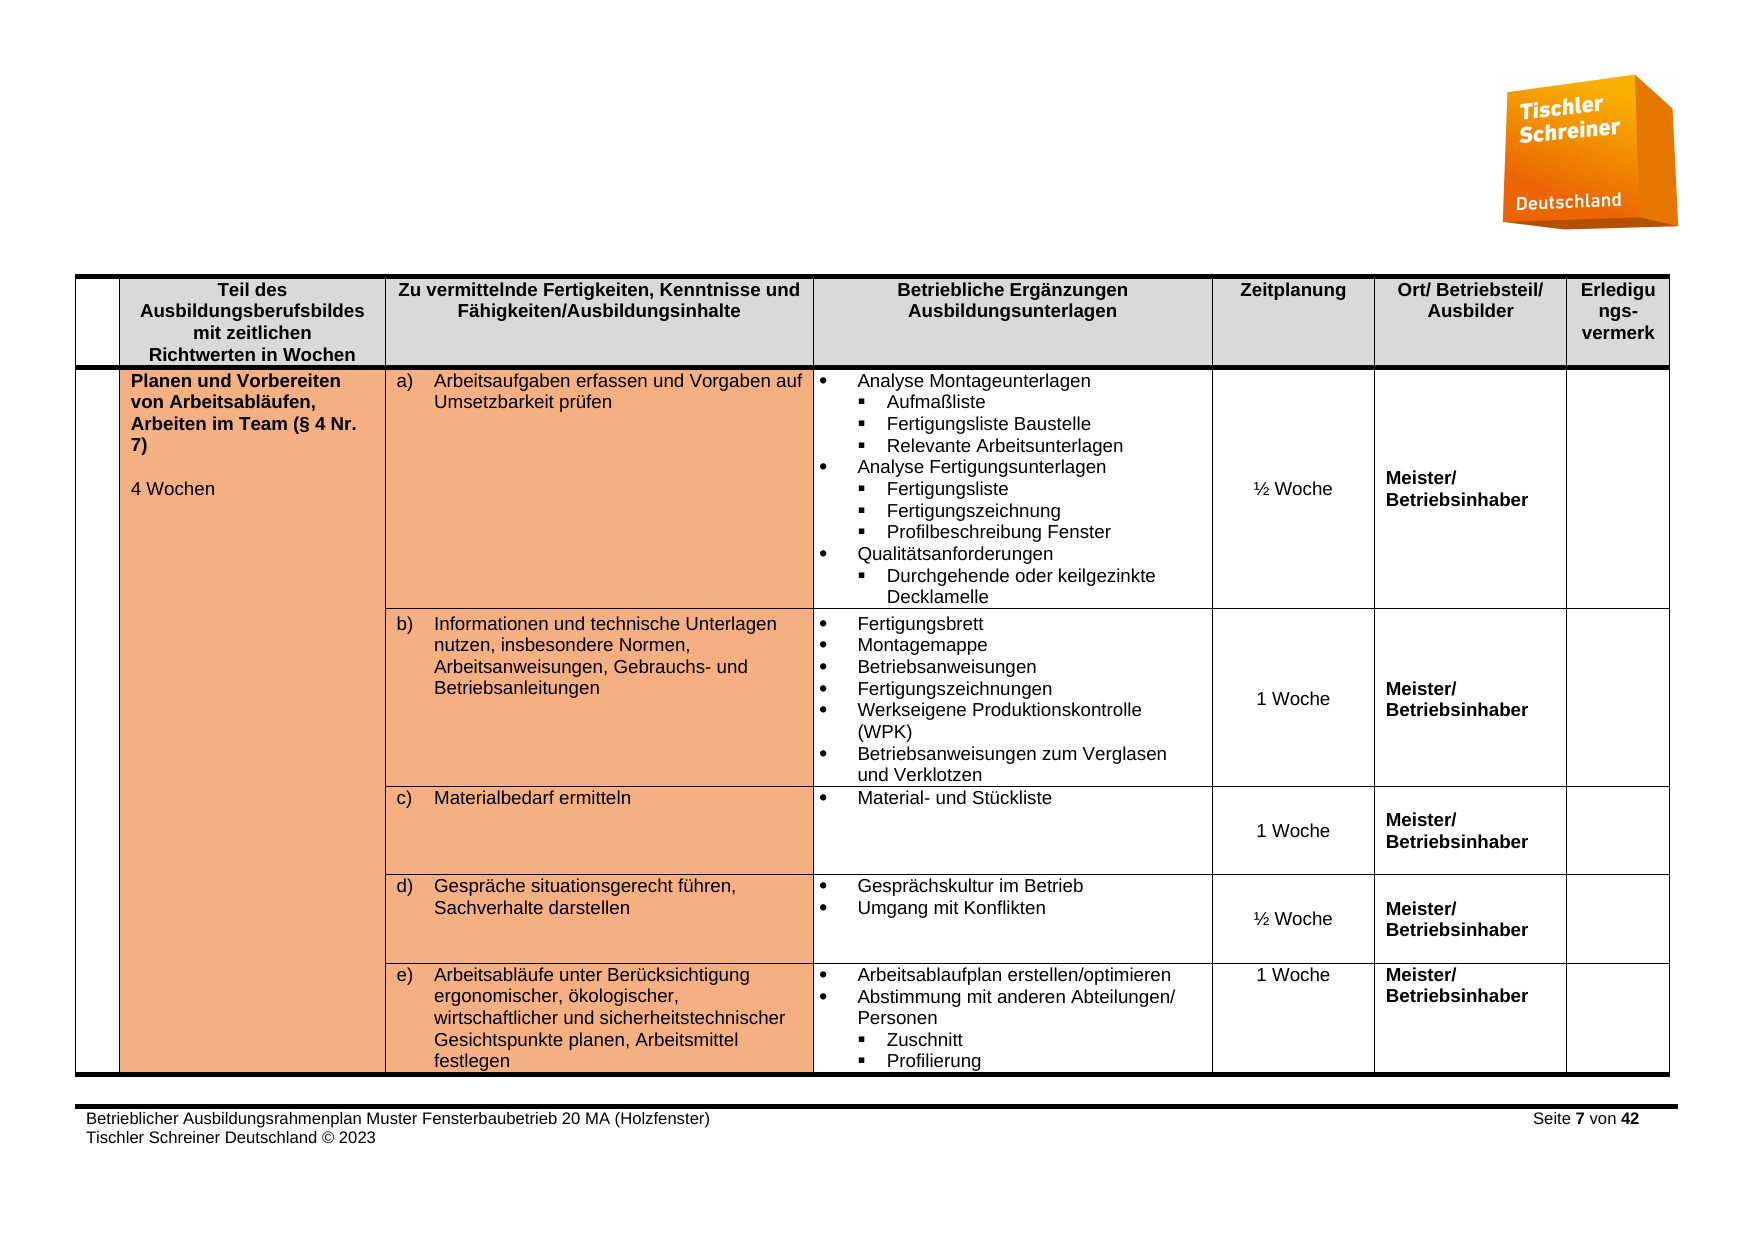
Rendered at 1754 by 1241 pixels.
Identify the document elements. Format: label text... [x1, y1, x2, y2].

table_cell 1 Woche [1213, 964, 1374, 1072]
table_cell Meister/ Betriebsinhaber [1375, 787, 1566, 874]
table_cell Meister/ Betriebsinhaber [1375, 875, 1566, 963]
table_cell Informationen und technische Unterlagen nutzen, insbesondere Normen, Arbeitsanweisungen, Gebrauchs- und Betriebsanleitungen [386, 609, 813, 786]
table_cell 1 Woche [1213, 787, 1374, 874]
table_cell Meister/ Betriebsinhaber [1375, 370, 1566, 608]
table_cell ½ Woche [1213, 370, 1374, 608]
table_header Teil des Ausbildungsberufsbildes mit zeitlichen Richtwerten in Wochen [120, 279, 385, 365]
table_cell Meister/ Betriebsinhaber [1375, 964, 1566, 1072]
table_cell [1567, 370, 1669, 608]
table_cell [1567, 787, 1669, 874]
table_cell Planen und Vorbereiten von Arbeitsabläufen, Arbeiten im Team (§ 4 Nr. 7) 4 Wochen [120, 370, 385, 1072]
table_cell Gespräche situationsgerecht führen, Sachverhalte darstellen [386, 875, 813, 963]
picture [1501, 73, 1679, 231]
table_cell [1567, 964, 1669, 1072]
table_header Ort/ Betriebsteil/ Ausbilder [1375, 279, 1566, 365]
table_cell Meister/ Betriebsinhaber [1375, 609, 1566, 786]
table_header Betriebliche Ergänzungen Ausbildungsunterlagen [814, 279, 1212, 365]
table_header Zu vermittelnde Fertigkeiten, Kenntnisse und Fähigkeiten/Ausbildungsinhalte [386, 279, 813, 365]
table_cell Gesprächskultur im Betrieb Umgang mit Konflikten [814, 875, 1212, 963]
table_cell Materialbedarf ermitteln [386, 787, 813, 874]
table_cell Arbeitsaufgaben erfassen und Vorgaben auf Umsetzbarkeit prüfen [386, 370, 813, 608]
table_header Erledigungs-vermerk [1567, 279, 1669, 365]
table_header Zeitplanung [1213, 279, 1374, 365]
table_cell [1567, 609, 1669, 786]
table_cell Analyse Montageunterlagen Aufmaßliste Fertigungsliste Baustelle Relevante Arbeitsunterlagen Analyse Fertigungsunterlagen Fertigungsliste Fertigungszeichnung Profilbeschreibung Fenster Qualitätsanforderungen Durchgehende oder keilgezinkte Decklamelle [814, 370, 1212, 608]
table_cell ½ Woche [1213, 875, 1374, 963]
table_header [76, 279, 119, 365]
table_cell Material- und Stückliste [814, 787, 1212, 874]
table_cell [1567, 875, 1669, 963]
table_cell 1 Woche [1213, 609, 1374, 786]
table_cell [76, 370, 119, 1072]
table_cell Fertigungsbrett Montagemappe Betriebsanweisungen Fertigungszeichnungen Werkseigene Produktionskontrolle (WPK) Betriebsanweisungen zum Verglasen und Verklotzen [814, 609, 1212, 786]
